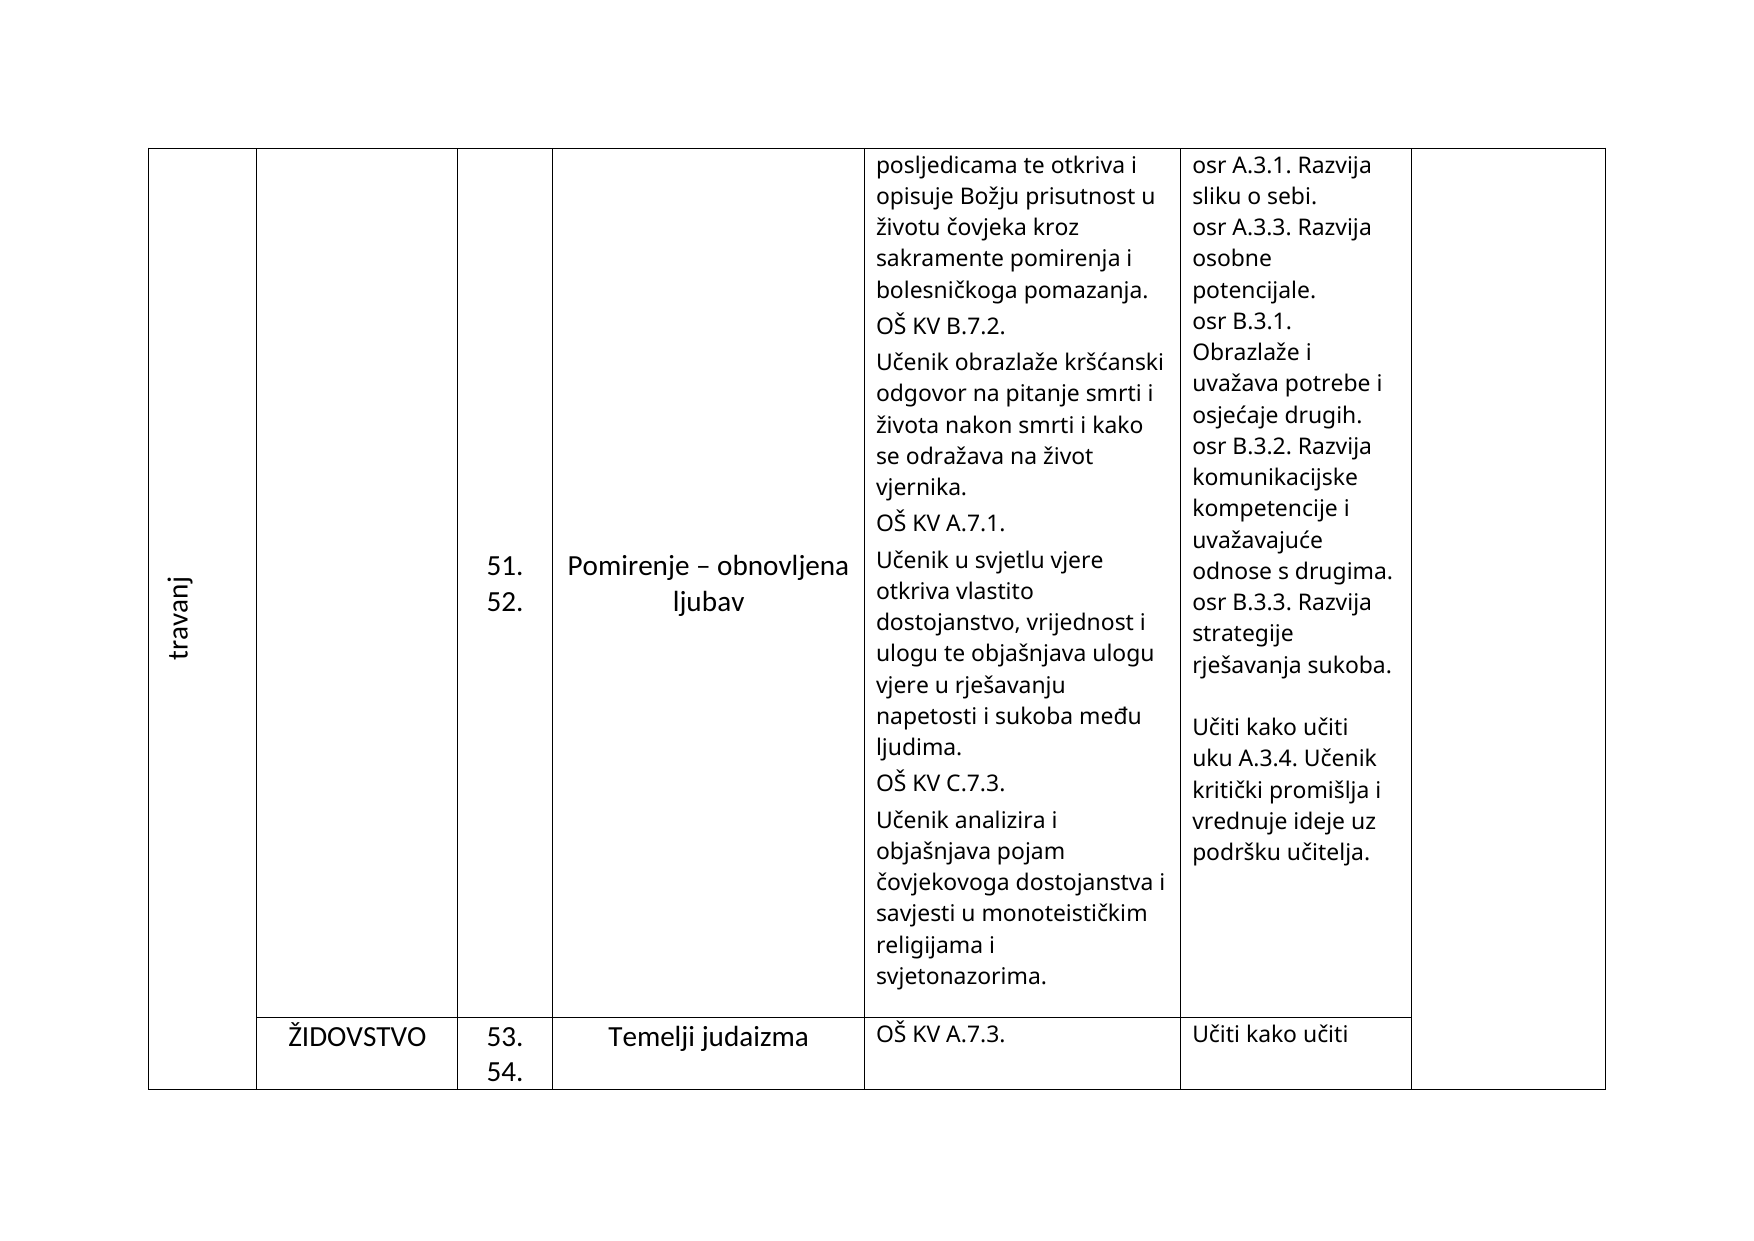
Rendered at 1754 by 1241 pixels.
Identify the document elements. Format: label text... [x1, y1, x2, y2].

table_cell 53. 54. [458, 1018, 552, 1089]
table_cell Osobni i socijalni razvoj osr A.3.1. Razvija sliku o sebi. osr A.3.3. Razvija osobne potencijale. osr B.3.1. Obrazlaže i uvažava potrebe i osjećaje drugih. osr B.3.2. Razvija komunikacijske kompetencije i uvažavajuće odnose s drugima. osr B.3.3. Razvija strategije rješavanja sukoba. Učiti kako učiti uku A.3.4. Učenik kritički promišlja i vrednuje ideje uz podršku učitelja. [1181, 149, 1411, 1017]
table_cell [1181, 1018, 1411, 1089]
table_cell [1412, 149, 1605, 1089]
table_cell [257, 149, 457, 1017]
table_cell Pomirenje – obnovljena ljubav [553, 149, 864, 1017]
table_cell travanj [149, 149, 256, 1089]
table_cell 51. 52. [458, 149, 552, 1017]
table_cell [865, 1018, 1180, 1089]
table_cell OŠ KV B.7.3. Učenik kritički promišlja o grijehu i njegovim posljedicama te otkriva i opisuje Božju prisutnost u životu čovjeka kroz sakramente pomirenja i bolesničkoga pomazanja. OŠ KV B.7.2. Učenik obrazlaže kršćanski odgovor na pitanje smrti i života nakon smrti i kako se odražava na život vjernika. OŠ KV A.7.1. Učenik u svjetlu vjere otkriva vlastito dostojanstvo, vrijednost i ulogu te objašnjava ulogu vjere u rješavanju napetosti i sukoba među ljudima. OŠ KV C.7.3. Učenik analizira i objašnjava pojam čovjekovoga dostojanstva i savjesti u monoteističkim religijama i svjetonazorima. [865, 149, 1180, 1017]
table_cell Temelji judaizma [553, 1018, 864, 1089]
table_cell ŽIDOVSTVO [257, 1018, 457, 1089]
